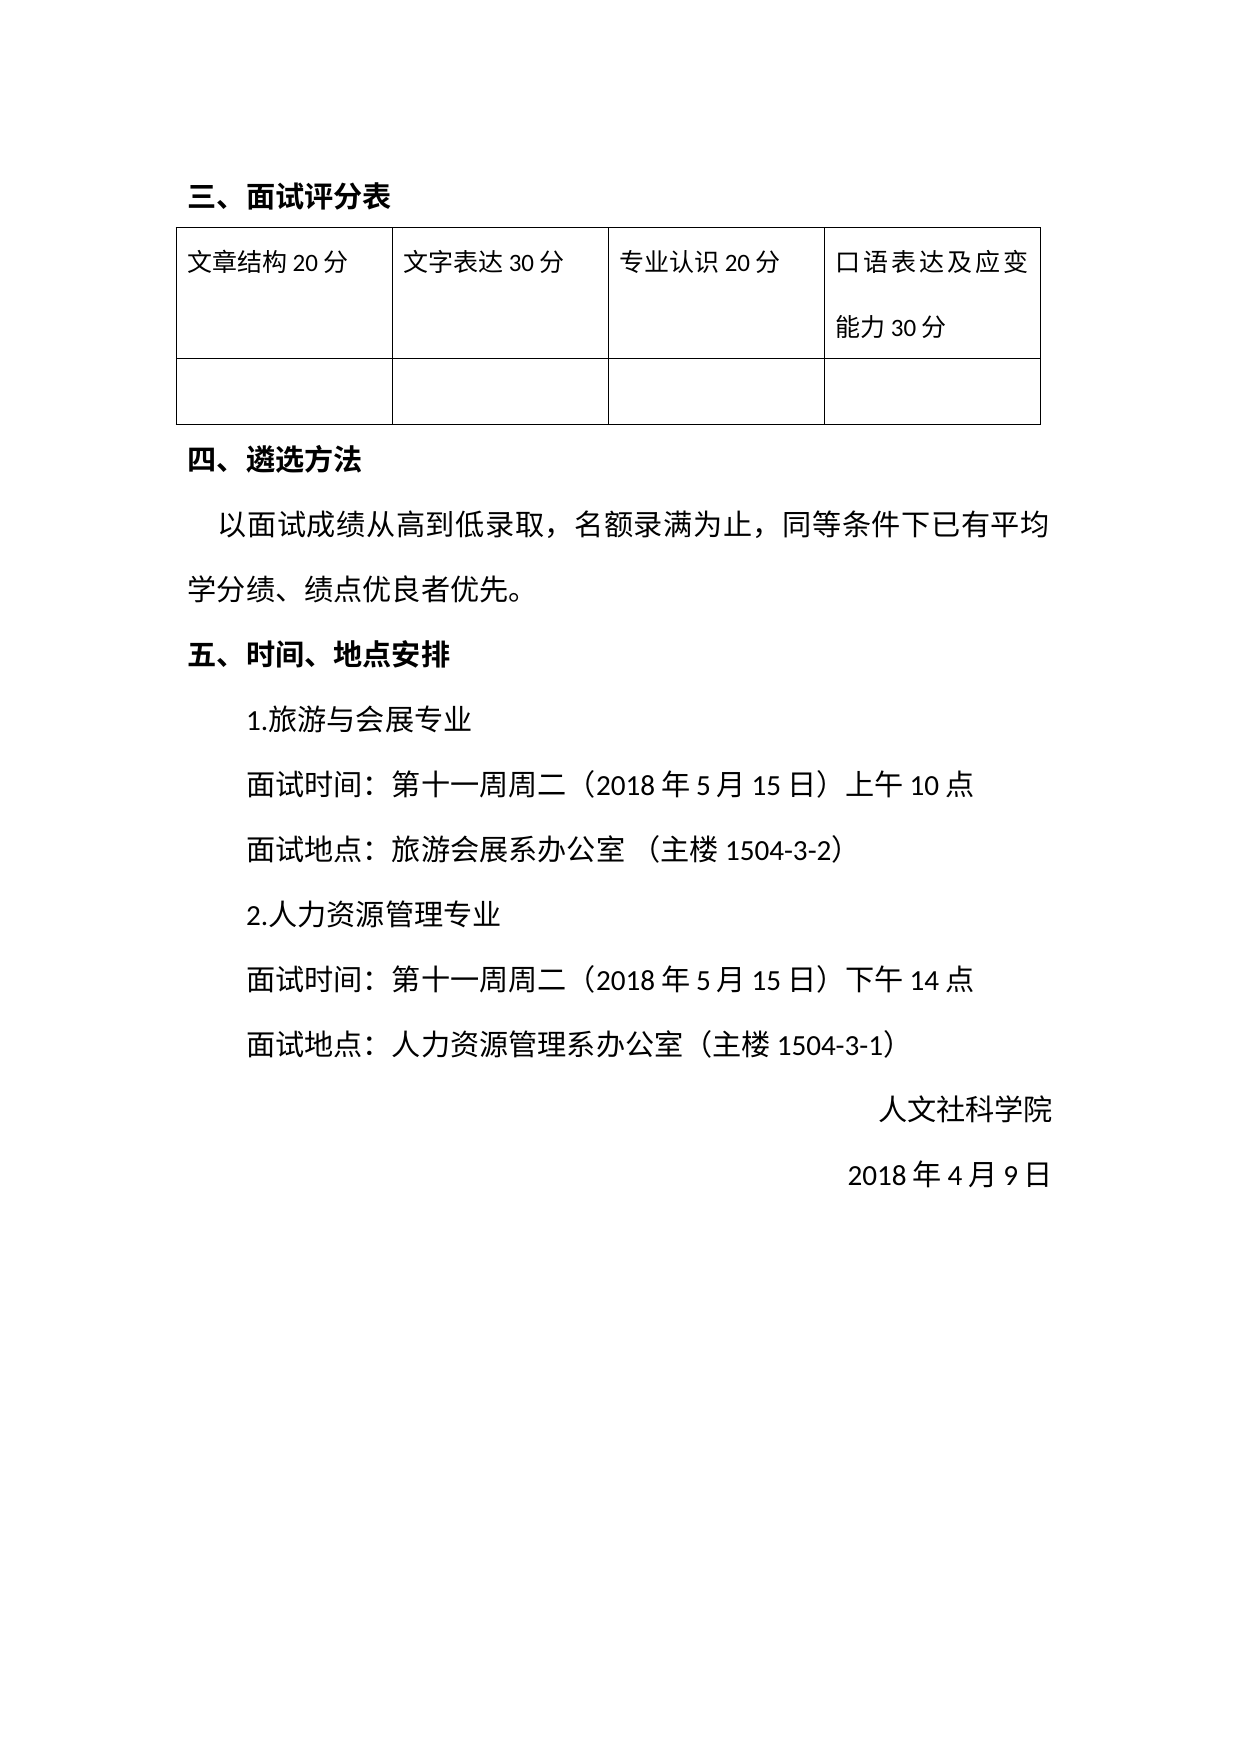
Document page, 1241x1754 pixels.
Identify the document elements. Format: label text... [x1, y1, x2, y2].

table_cell [177, 359, 392, 424]
text 面试时间：第十一周周二（2018年5月15日）下午14点 [187, 945, 1053, 1010]
text 2.人力资源管理专业 [187, 880, 1053, 945]
table_cell [393, 359, 608, 424]
text 面试地点：旅游会展系办公室 （主楼1504-3-2） [187, 815, 1053, 880]
text 三、面试评分表 [187, 162, 1053, 227]
table_header 文字表达30分 [393, 228, 608, 358]
table_header 专业认识20分 [609, 228, 824, 358]
table_header 口语表达及应变能力30分 [825, 228, 1040, 358]
table_header 文章结构20分 [177, 228, 392, 358]
text 以面试成绩从高到低录取，名额录满为止，同等条件下已有平均学分绩、绩点优良者优先。 [187, 490, 1053, 620]
text 1.旅游与会展专业 [187, 685, 1053, 750]
text 四、遴选方法 [187, 425, 1053, 490]
table_cell [825, 359, 1040, 424]
text 2018年4月9日 [187, 1140, 1053, 1205]
text 面试时间：第十一周周二（2018年5月15日）上午10点 [187, 750, 1053, 815]
table_cell [609, 359, 824, 424]
text 面试地点：人力资源管理系办公室（主楼1504-3-1） [187, 1010, 1053, 1075]
text 人文社科学院 [187, 1075, 1053, 1140]
text 五、时间、地点安排 [187, 620, 1053, 685]
